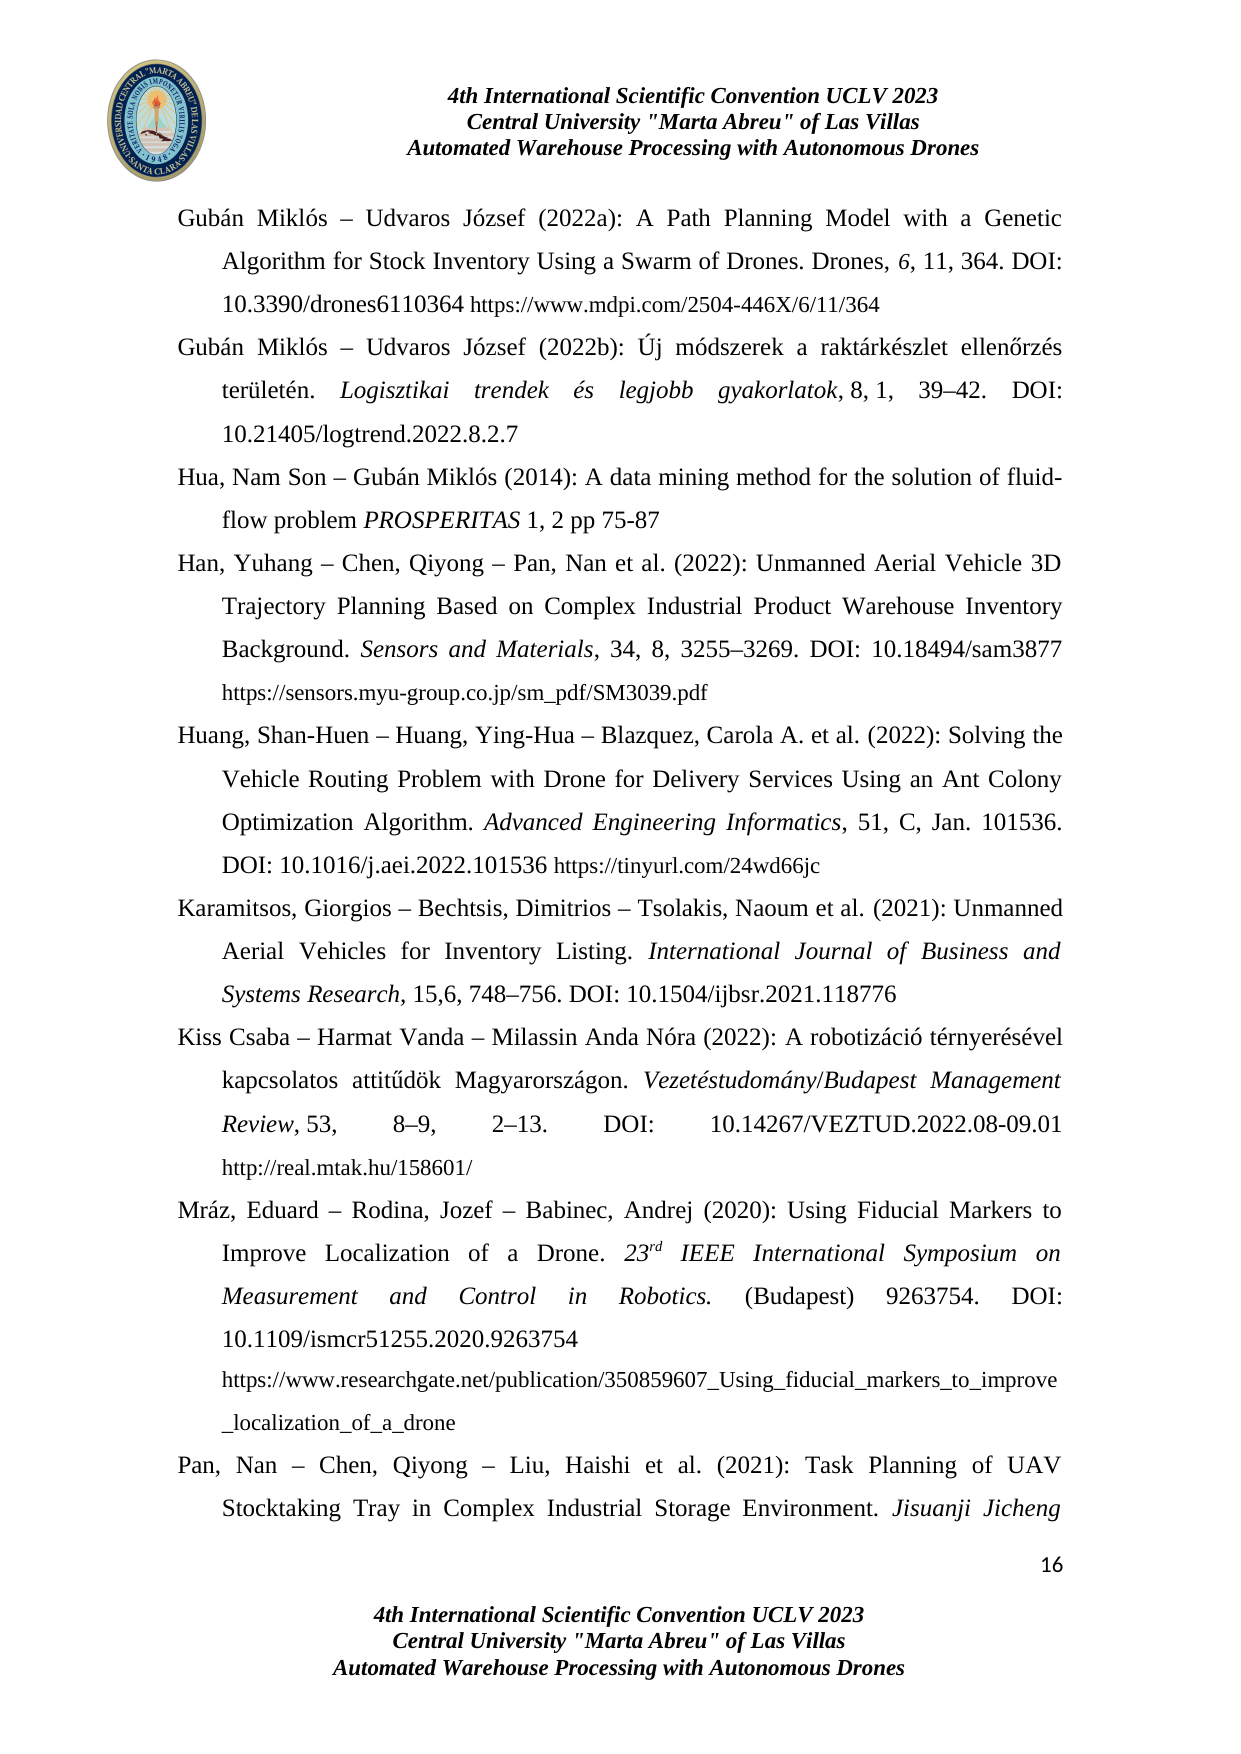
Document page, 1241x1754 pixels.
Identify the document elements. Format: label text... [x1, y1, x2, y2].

text Kiss Csaba – Harmat Vanda – Milassin Anda Nóra (2022): A robotizáció térnyerésével kapcsolatos attitűdök Magyarországon. Vezetéstudomány/Budapest Management Review, 53, 8–9, 2–13. DOI: 10.14267/VEZTUD.2022.08-09.01 http://real.mtak.hu/158601/ [177, 1022, 1063, 1181]
text Mráz, Eduard – Rodina, Jozef – Babinec, Andrej (2020): Using Fiducial Markers to Improve Localization of a Drone. 23rd IEEE International Symposium on Measurement and Control in Robotics. (Budapest) 9263754. DOI: 10.1109/ismcr51255.2020.9263754 https://www.researchgate.net/publication/350859607_Using_fiducial_markers_to_improve_localization_of_a_drone [177, 1195, 1063, 1436]
text Huang, Shan-Huen – Huang, Ying-Hua – Blazquez, Carola A. et al. (2022): Solving the Vehicle Routing Problem with Drone for Delivery Services Using an Ant Colony Optimization Algorithm. Advanced Engineering Informatics, 51, C, Jan. 101536. DOI: 10.1016/j.aei.2022.101536 https://tinyurl.com/24wd66jc [177, 721, 1063, 879]
text Karamitsos, Giorgios – Bechtsis, Dimitrios – Tsolakis, Naoum et al. (2021): Unmanned Aerial Vehicles for Inventory Listing. International Journal of Business and Systems Research, 15,6, 748–756. DOI: 10.1504/ijbsr.2021.118776 [177, 893, 1063, 1008]
picture [106, 59, 207, 183]
text Gubán Miklós – Udvaros József (2022a): A Path Planning Model with a Genetic Algorithm for Stock Inventory Using a Swarm of Drones. Drones, 6, 11, 364. DOI: 10.3390/drones6110364 https://www.mdpi.com/2504-446X/6/11/364 [177, 203, 1063, 318]
text Han, Yuhang – Chen, Qiyong – Pan, Nan et al. (2022): Unmanned Aerial Vehicle 3D Trajectory Planning Based on Complex Industrial Product Warehouse Inventory Background. Sensors and Materials, 34, 8, 3255–3269. DOI: 10.18494/sam3877 https://sensors.myu-group.co.jp/sm_pdf/SM3039.pdf [177, 548, 1063, 706]
text Hua, Nam Son – Gubán Miklós (2014): A data mining method for the solution of fluid-flow problem PROSPERITAS 1, 2 pp 75-87 [177, 462, 1063, 534]
text Gubán Miklós – Udvaros József (2022b): Új módszerek a raktárkészlet ellenőrzés területén. Logisztikai trendek és legjobb gyakorlatok, 8, 1, 39–42. DOI: 10.21405/logtrend.2022.8.2.7 [177, 332, 1063, 447]
